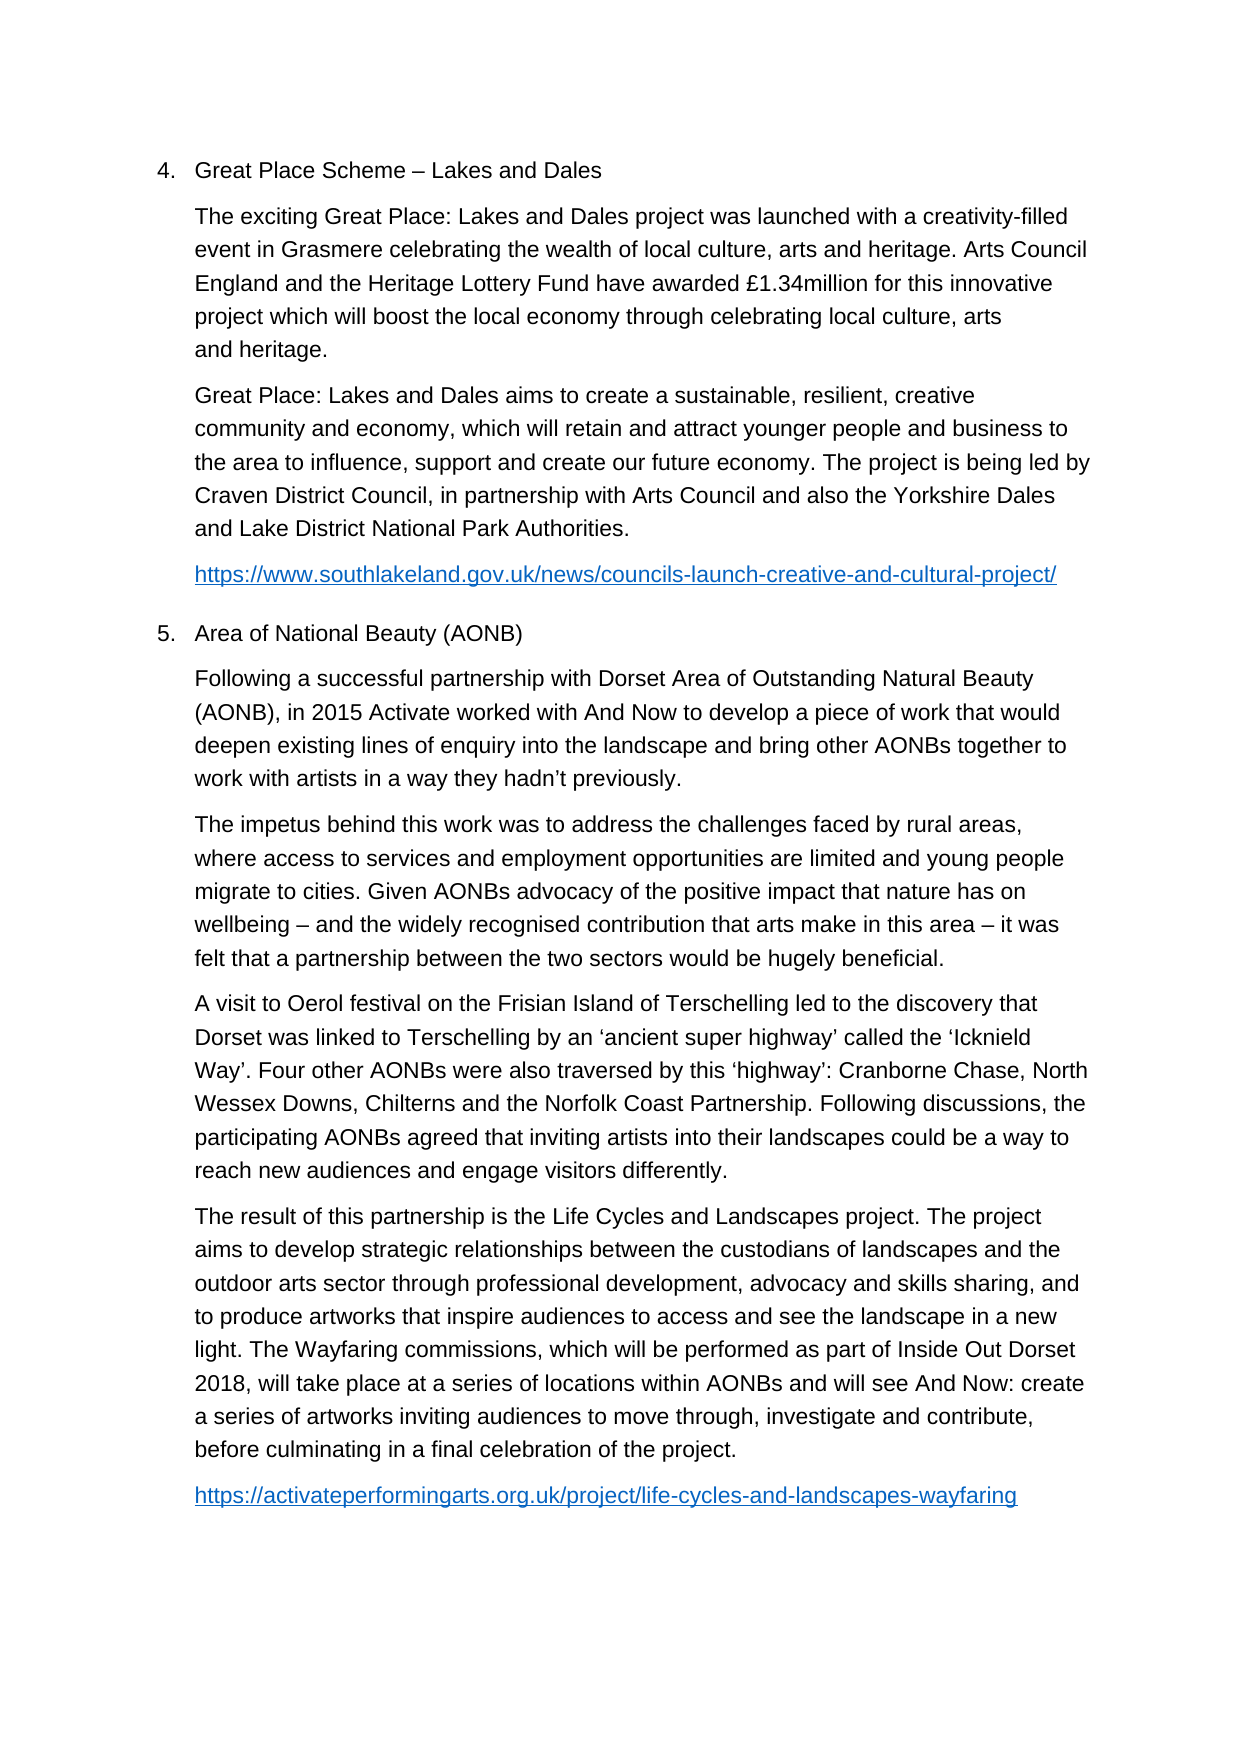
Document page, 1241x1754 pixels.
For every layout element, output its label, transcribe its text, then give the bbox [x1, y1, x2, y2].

list Following a successful partnership with Dorset Area of Outstanding Natural Beauty (AONB), in 2015 Activate worked with And Now to develop a piece of work that would deepen existing lines of enquiry into the landscape and bring other AONBs together to work with artists in a way they hadn’t previously. [194, 658, 1090, 792]
list The result of this partnership is the Life Cycles and Landscapes project. The project aims to develop strategic relationships between the custodians of landscapes and the outdoor arts sector through professional development, advocacy and skills sharing, and to produce artworks that inspire audiences to access and see the landscape in a new light. The Wayfaring commissions, which will be performed as part of Inside Out Dorset 2018, will take place at a series of locations within AONBs and will see And Now: create a series of artworks inviting audiences to move through, investigate and contribute, before culminating in a final celebration of the project. [194, 1196, 1090, 1462]
list A visit to Oerol festival on the Frisian Island of Terschelling led to the discovery that Dorset was linked to Terschelling by an ‘ancient super highway’ called the ‘Icknield Way’. Four other AONBs were also traversed by this ‘highway’: Cranborne Chase, North Wessex Downs, Chilterns and the Norfolk Coast Partnership. Following discussions, the participating AONBs agreed that inviting artists into their landscapes could be a way to reach new audiences and engage visitors differently. [194, 983, 1090, 1183]
list Great Place: Lakes and Dales aims to create a sustainable, resilient, creative community and economy, which will retain and attract younger people and business to the area to influence, support and create our future economy. The project is being led by Craven District Council, in partnership with Arts Council and also the Yorkshire Dales and Lake District National Park Authorities. [194, 375, 1090, 542]
list The exciting Great Place: Lakes and Dales project was launched with a creativity-filled event in Grasmere celebrating the wealth of local culture, arts and heritage. Arts Council England and the Heritage Lottery Fund have awarded £1.34million for this innovative project which will boost the local economy through celebrating local culture, arts and heritage. [194, 196, 1090, 362]
list https://activateperformingarts.org.uk/project/life-cycles-and-landscapes-wayfaring [194, 1475, 1090, 1508]
list Great Place Scheme – Lakes and Dales [157, 150, 1090, 183]
list Area of National Beauty (AONB) [157, 612, 1090, 646]
list https://www.southlakeland.gov.uk/news/councils-launch-creative-and-cultural-project/ [194, 554, 1090, 587]
list The impetus behind this work was to address the challenges faced by rural areas, where access to services and employment opportunities are limited and young people migrate to cities. Given AONBs advocacy of the positive impact that nature has on wellbeing – and the widely recognised contribution that arts make in this area – it was felt that a partnership between the two sectors would be hugely beneficial. [194, 804, 1090, 971]
